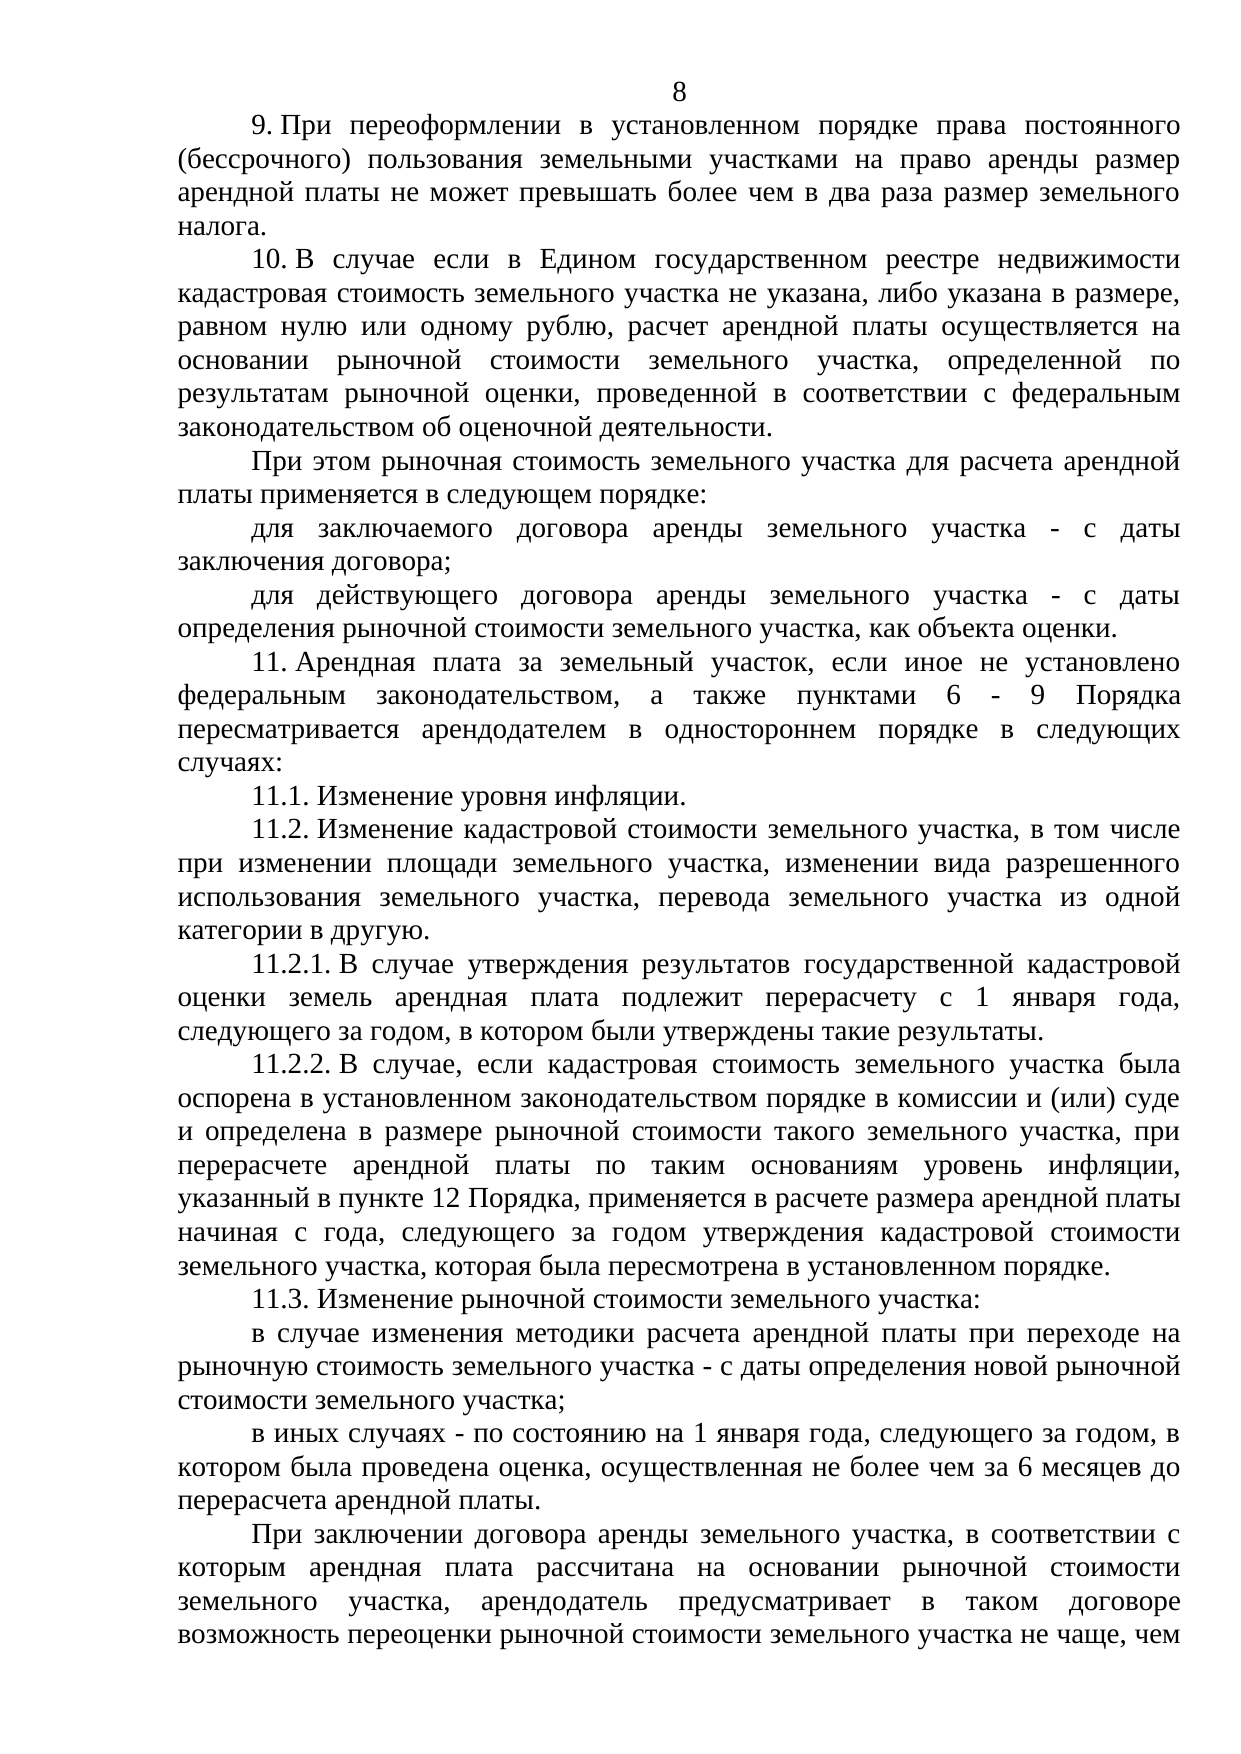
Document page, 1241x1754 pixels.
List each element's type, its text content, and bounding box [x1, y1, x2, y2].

text 11.2.2. В случае, если кадастровая стоимость земельного участка была оспорена в установленном законодательством порядке в комиссии и (или) суде и определена в размере рыночной стоимости такого земельного участка, при перерасчете арендной платы по таким основаниям уровень инфляции, указанный в пункте 12 Порядка, применяется в расчете размера арендной платы начиная с года, следующего за годом утверждения кадастровой стоимости земельного участка, которая была пересмотрена в установленном порядке. [177, 1046, 1181, 1281]
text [177, 1516, 1181, 1650]
text для заключаемого договора аренды земельного участка - с даты заключения договора; [177, 510, 1181, 577]
text в случае изменения методики расчета арендной платы при переходе на рыночную стоимость земельного участка - с даты определения новой рыночной стоимости земельного участка; [177, 1315, 1181, 1415]
text 9. При переоформлении в установленном порядке права постоянного (бессрочного) пользования земельными участками на право аренды размер арендной платы не может превышать более чем в два раза размер земельного налога. [177, 107, 1181, 241]
text 11.2. Изменение кадастровой стоимости земельного участка, в том числе при изменении площади земельного участка, изменении вида разрешенного использования земельного участка, перевода земельного участка из одной категории в другую. [177, 812, 1181, 946]
text для действующего договора аренды земельного участка - с даты определения рыночной стоимости земельного участка, как объекта оценки. [177, 577, 1181, 644]
text 11.1. Изменение уровня инфляции. [177, 778, 1181, 812]
text в иных случаях - по состоянию на 1 января года, следующего за годом, в котором была проведена оценка, осуществленная не более чем за 6 месяцев до перерасчета арендной платы. [177, 1415, 1181, 1516]
text При этом рыночная стоимость земельного участка для расчета арендной платы применяется в следующем порядке: [177, 443, 1181, 510]
text 11.2.1. В случае утверждения результатов государственной кадастровой оценки земель арендная плата подлежит перерасчету с 1 января года, следующего за годом, в котором были утверждены такие результаты. [177, 946, 1181, 1046]
text 11. Арендная плата за земельный участок, если иное не установлено федеральным законодательством, а также пунктами 6 - 9 Порядка пересматривается арендодателем в одностороннем порядке в следующих случаях: [177, 644, 1181, 778]
text 10. В случае если в Едином государственном реестре недвижимости кадастровая стоимость земельного участка не указана, либо указана в размере, равном нулю или одному рублю, расчет арендной платы осуществляется на основании рыночной стоимости земельного участка, определенной по результатам рыночной оценки, проведенной в соответствии с федеральным законодательством об оценочной деятельности. [177, 241, 1181, 443]
text 11.3. Изменение рыночной стоимости земельного участка: [177, 1281, 1181, 1315]
